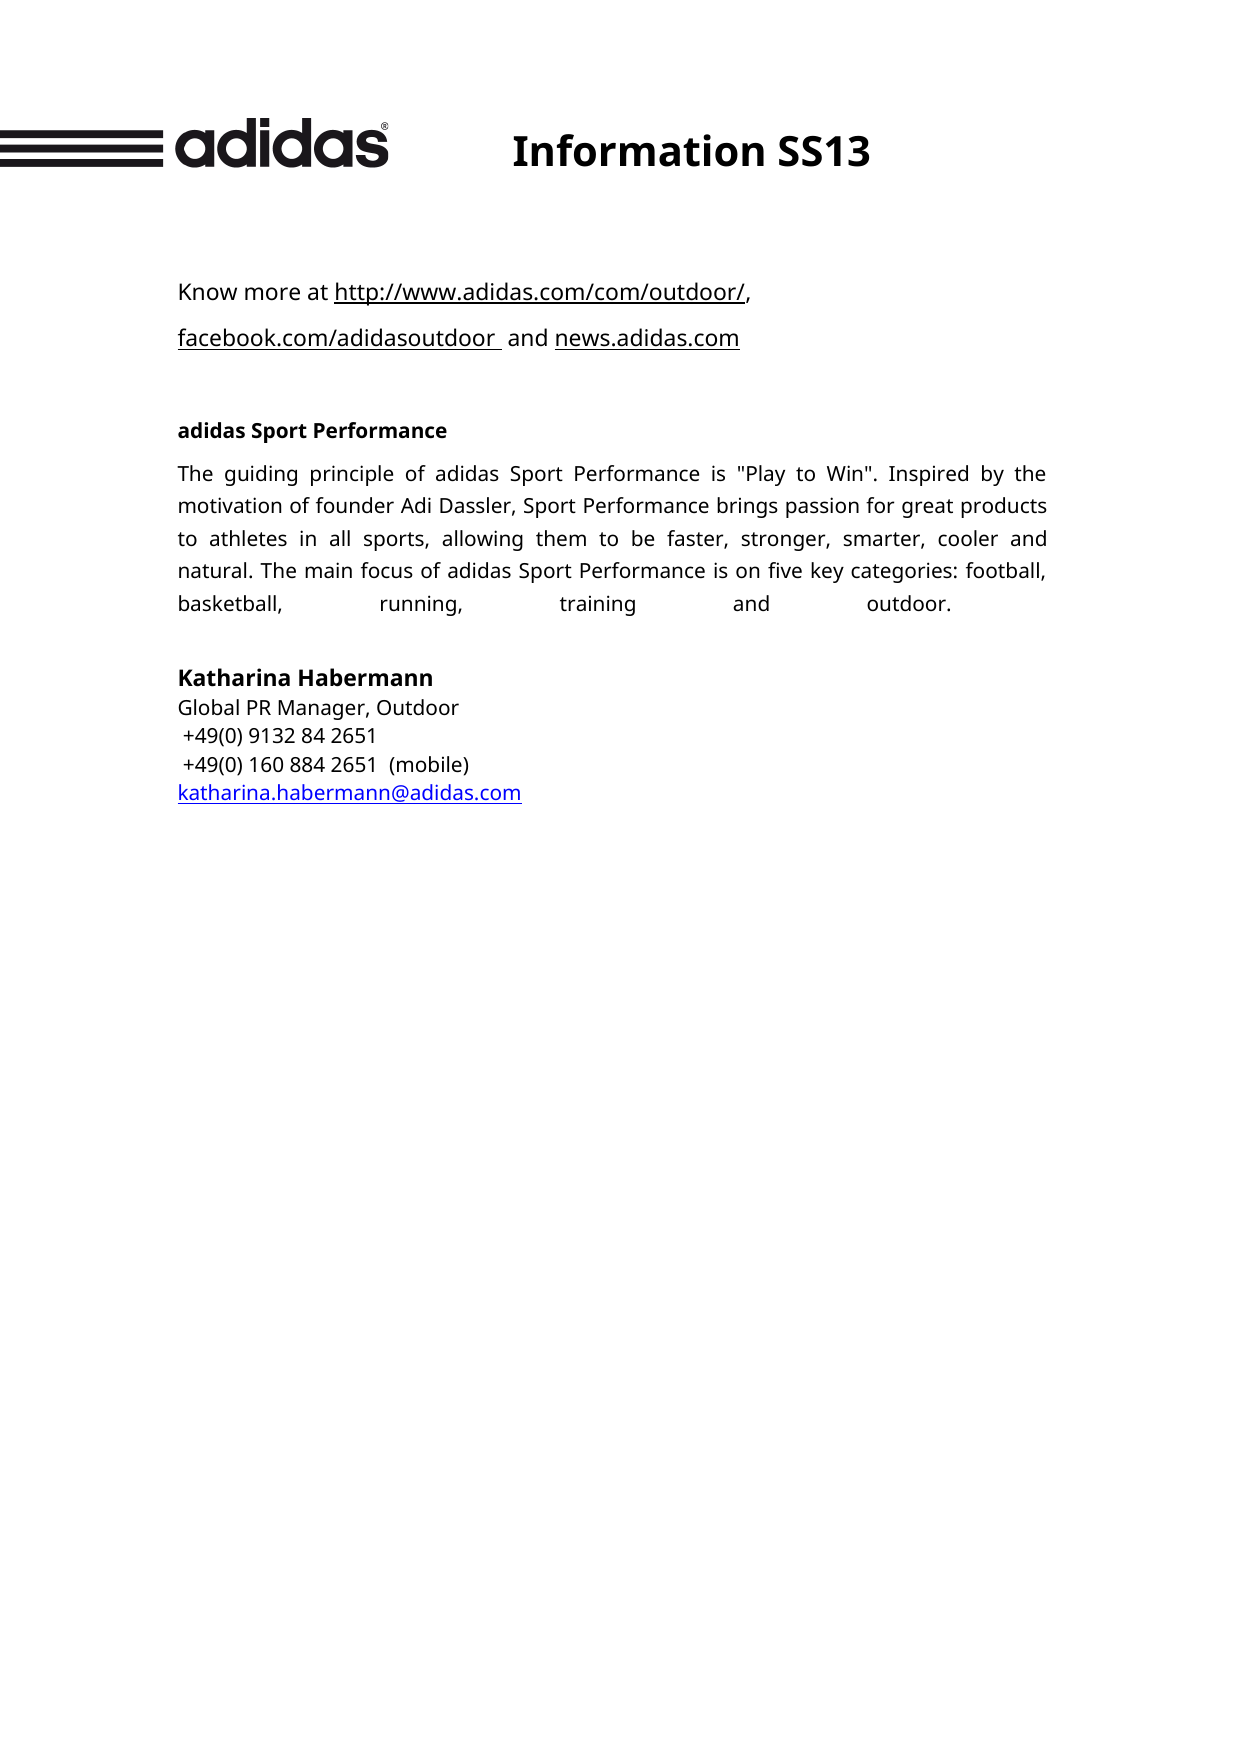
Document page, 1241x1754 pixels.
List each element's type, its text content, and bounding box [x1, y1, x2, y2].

text Know more at http://www.adidas.com/com/outdoor/, facebook.com/adidasoutdoor and news.adidas.com [177, 276, 1048, 354]
text adidas Sport Performance [177, 416, 1048, 444]
text +49(0) 160 884 2651 (mobile) [177, 750, 1048, 778]
text Global PR Manager, Outdoor +49(0) 9132 84 2651 [177, 693, 1048, 750]
text katharina.habermann@adidas.com [177, 778, 1048, 807]
text The guiding principle of adidas Sport Performance is "Play to Win". Inspired by the motivation of founder Adi Dassler, Sport Performance brings passion for great products to athletes in all sports, allowing them to be faster, stronger, smarter, cooler and natural. The main focus of adidas Sport Performance is on five key categories: football, basketball, running, training and outdoor. [177, 459, 1048, 657]
picture [0, 118, 389, 168]
text Katharina Habermann [177, 662, 1048, 693]
